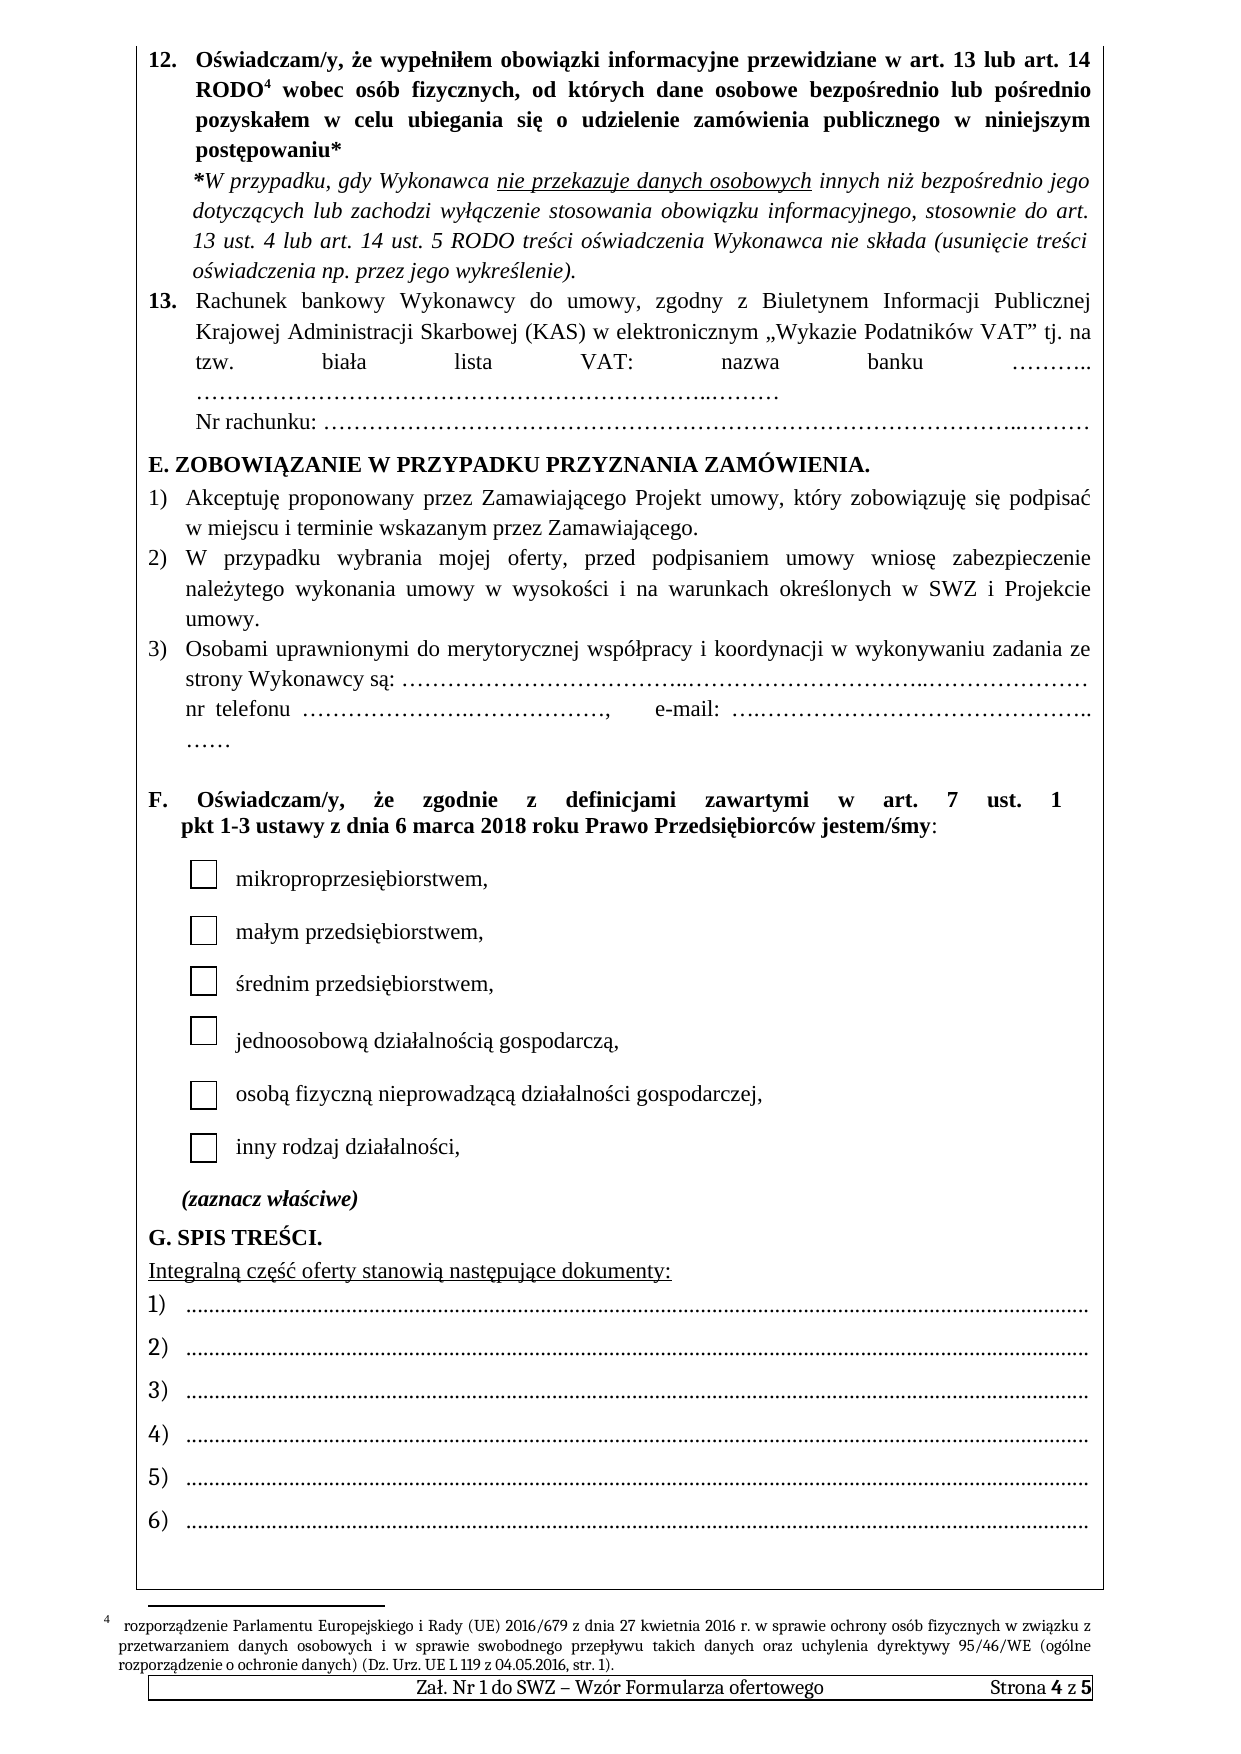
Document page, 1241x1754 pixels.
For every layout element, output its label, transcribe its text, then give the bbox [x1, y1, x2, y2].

table_cell G. SPIS TREŚCI. Integralną część oferty stanowią następujące dokumenty: .............................................................................................................................................................. .............................................................................................................................................................. .............................................................................................................................................................. .............................................................................................................................................................. .............................................................................................................................................................. .............................................................................................................................................................. [137, 1212, 1103, 1588]
table_cell E. ZOBOWIĄZANIE W PRZYPADKU PRZYZNANIA ZAMÓWIENIA. Akceptuję proponowany przez Zamawiającego Projekt umowy, który zobowiązuję się podpisać w miejscu i terminie wskazanym przez Zamawiającego. W przypadku wybrania mojej oferty, przed podpisaniem umowy wniosę zabezpieczenie należytego wykonania umowy w wysokości i na warunkach określonych w SWZ i Projekcie umowy. Osobami uprawnionymi do merytorycznej współpracy i koordynacji w wykonywaniu zadania ze strony Wykonawcy są: ………………………………..…………………………..………………… nr telefonu ………………….………………, e-mail: ….……………………………………..…… [137, 439, 1103, 786]
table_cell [137, 46, 1103, 438]
table_cell F. Oświadczam/y, że zgodnie z definicjami zawartymi w art. 7 ust. 1 pkt 1-3 ustawy z dnia 6 marca 2018 roku Prawo Przedsiębiorców jestem/śmy: mikroproprzesiębiorstwem, małym przedsiębiorstwem, średnim przedsiębiorstwem, jednoosobową działalnością gospodarczą, osobą fizyczną nieprowadzącą działalności gospodarczej, inny rodzaj działalności, (zaznacz właściwe) [137, 786, 1103, 1212]
